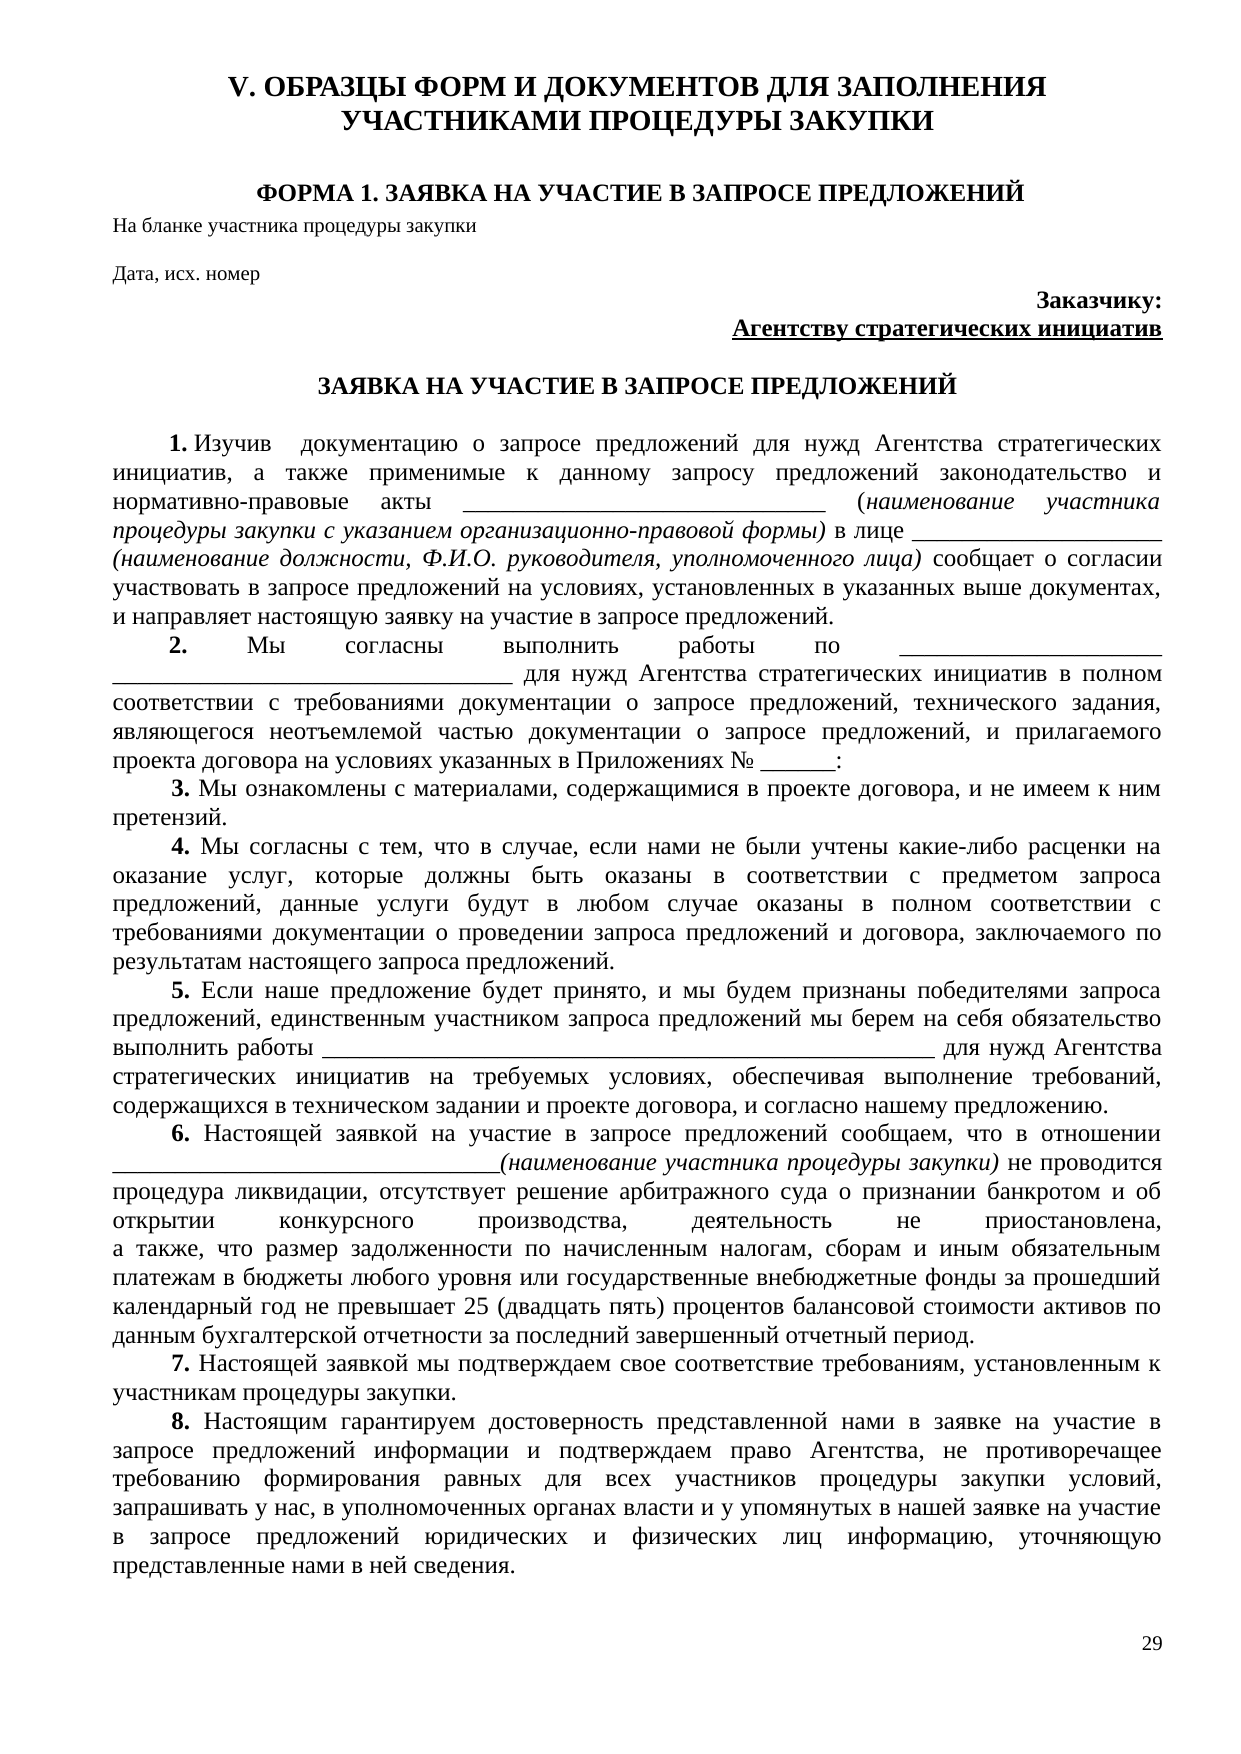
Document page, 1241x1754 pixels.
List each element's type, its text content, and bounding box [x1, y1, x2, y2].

text 8. Настоящим гарантируем достоверность представленной нами в заявке на участие в запросе предложений информации и подтверждаем право Агентства, не противоречащее требованию формирования равных для всех участников процедуры закупки условий, запрашивать у нас, в уполномоченных органах власти и у упомянутых в нашей заявке на участие в запросе предложений юридических и физических лиц информацию, уточняющую представленные нами в ней сведения. [112, 1406, 1162, 1578]
text 5. Если наше предложение будет принято, и мы будем признаны победителями запроса предложений, единственным участником запроса предложений мы берем на себя обязательство выполнить работы _________________________________________________ для нужд Агентства стратегических инициатив на требуемых условиях, обеспечивая выполнение требований, содержащихся в техническом задании и проекте договора, и согласно нашему предложению. [112, 975, 1162, 1118]
text V. ОБРАЗЦЫ ФОРМ И ДОКУМЕНТОВ ДЛЯ ЗАПОЛНЕНИЯ УЧАСТНИКАМИ ПРОЦЕДУРЫ ЗАКУПКИ [112, 69, 1162, 136]
text 4. Мы согласны с тем, что в случае, если нами не были учтены какие-либо расценки на оказание услуг, которые должны быть оказаны в соответствии с предметом запроса предложений, данные услуги будут в любом случае оказаны в полном соответствии с требованиями документации о проведении запроса предложений и договора, заключаемого по результатам настоящего запроса предложений. [112, 831, 1162, 975]
text ФОРМА 1. ЗАЯВКА НА УЧАСТИЕ В ЗАПРОСЕ ПРЕДЛОЖЕНИЙ [112, 178, 1162, 206]
text 1. Изучив документацию о запросе предложений для нужд Агентства стратегических инициатив, а также применимые к данному запросу предложений законодательство и нормативно-правовые акты _____________________________ (наименование участника процедуры закупки с указанием организационно-правовой формы) в лице ____________________ (наименование должности, Ф.И.О. руководителя, уполномоченного лица) сообщает о согласии участвовать в запросе предложений на условиях, установленных в указанных выше документах, и направляет настоящую заявку на участие в запросе предложений. [112, 428, 1162, 630]
text 2. Мы согласны выполнить работы по _____________________ ________________________________ для нужд Агентства стратегических инициатив в полном соответствии с требованиями документации о запросе предложений, технического задания, являющегося неотъемлемой частью документации о запросе предложений, и прилагаемого проекта договора на условиях указанных в Приложениях № ______: [112, 630, 1162, 773]
text На бланке участника процедуры закупки [112, 213, 1162, 237]
text Дата, исх. номер [112, 261, 1162, 285]
text 3. Мы ознакомлены с материалами, содержащимися в проекте договора, и не имеем к ним претензий. [112, 773, 1162, 831]
text Заказчику: [112, 285, 1162, 313]
text Агентству стратегических инициатив [112, 313, 1162, 342]
text ЗАЯВКА НА УЧАСТИЕ В ЗАПРОСЕ ПРЕДЛОЖЕНИЙ [112, 371, 1162, 400]
text 7. Настоящей заявкой мы подтверждаем свое соответствие требованиям, установленным к участникам процедуры закупки. [112, 1348, 1162, 1406]
text 6. Настоящей заявкой на участие в запросе предложений сообщаем, что в отношении _______________________________(наименование участника процедуры закупки) не проводится процедура ликвидации, отсутствует решение арбитражного суда о признании банкротом и об открытии конкурсного производства, деятельность не приостановлена, а также, что размер задолженности по начисленным налогам, сборам и иным обязательным платежам в бюджеты любого уровня или государственные внебюджетные фонды за прошедший календарный год не превышает 25 (двадцать пять) процентов балансовой стоимости активов по данным бухгалтерской отчетности за последний завершенный отчетный период. [112, 1118, 1162, 1348]
